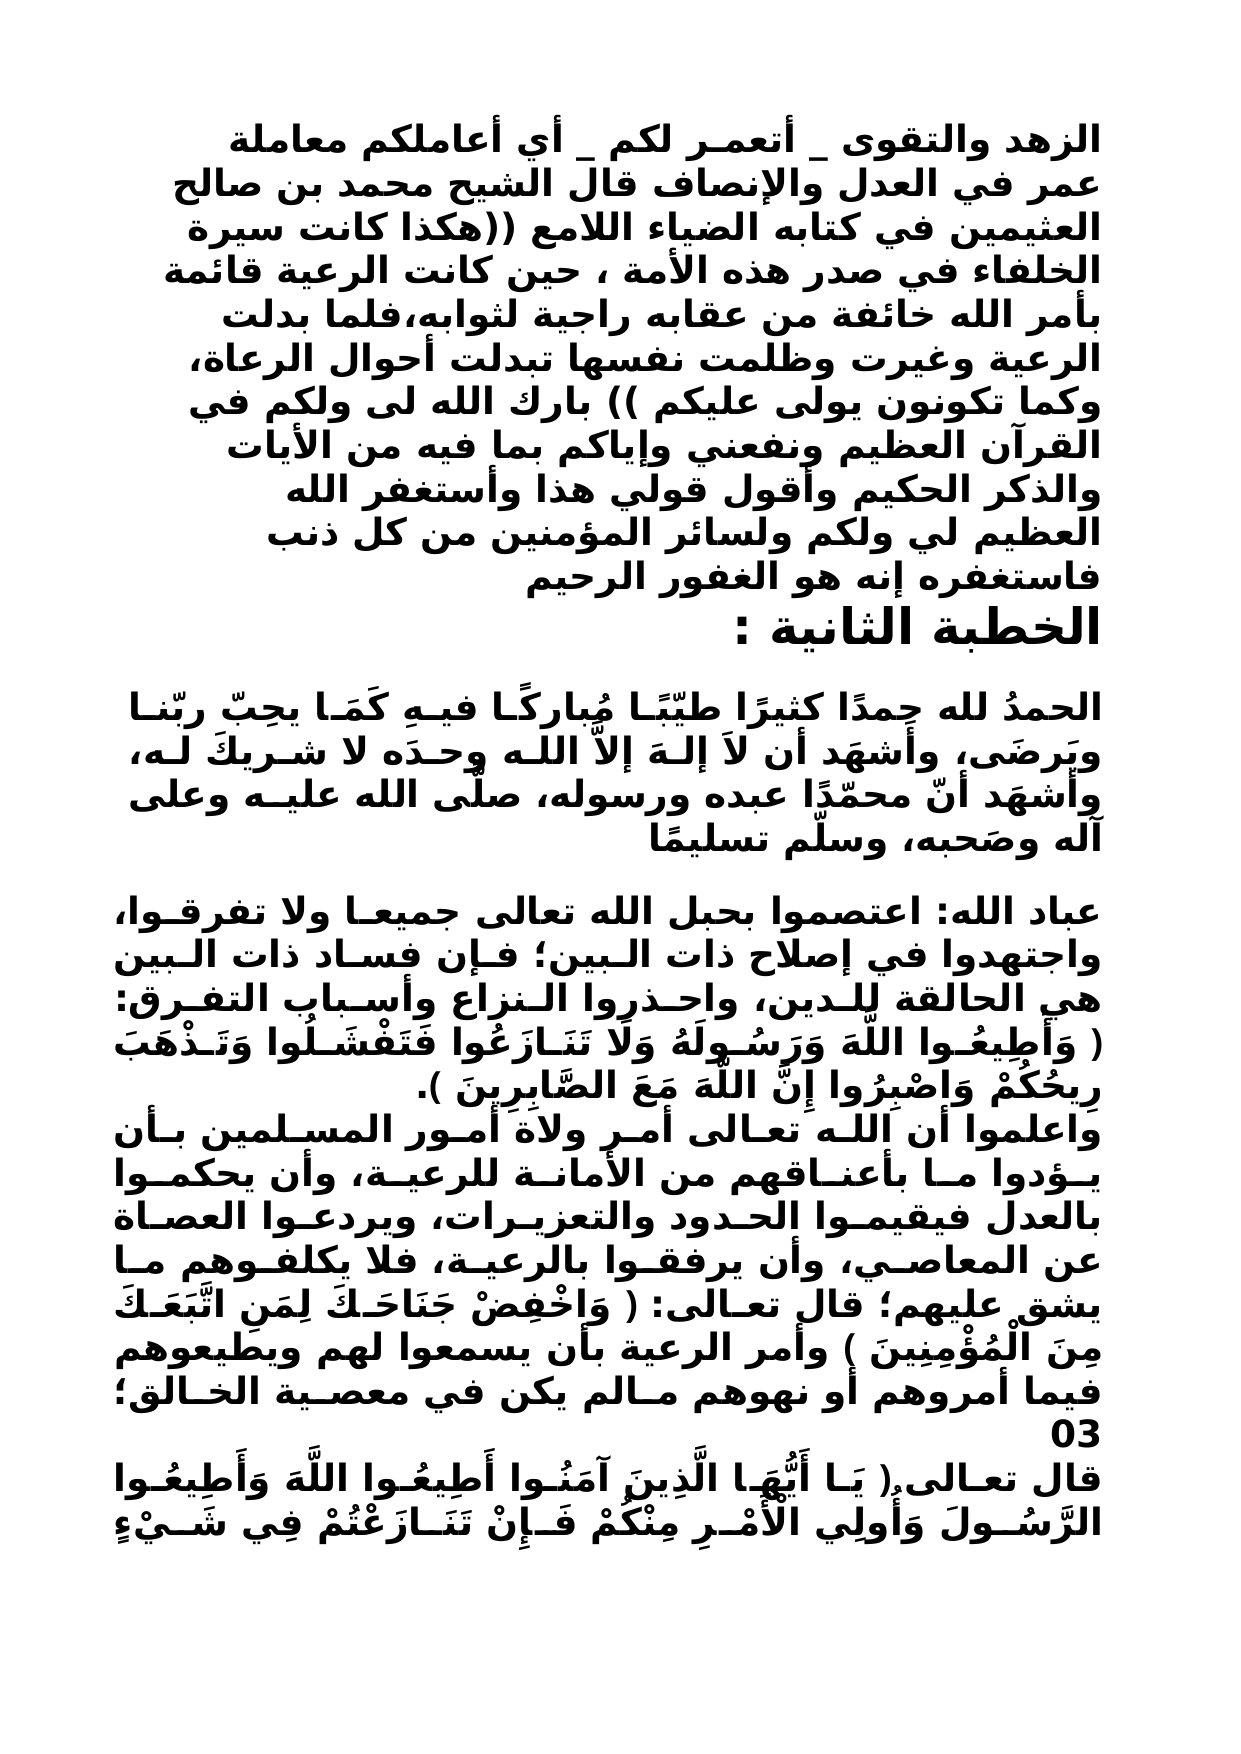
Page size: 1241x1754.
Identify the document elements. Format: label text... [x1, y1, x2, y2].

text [114, 1457, 1103, 1544]
text الحمدُ لله حمدًا كثيرًا طيّبًا مُباركًا فيهِ كَمَا يحِبّ ربّنا ويَرضَى، وأَشهَد أن لاَ إلهَ إلاَّ الله وحدَه لا شريكَ له، وأشهَد أنّ محمّدًا عبده ورسوله، صلَّى الله عليه وعلى آله وصَحبه، وسلّم تسليمًا [128, 686, 1103, 860]
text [143, 118, 1103, 598]
text عباد الله: اعتصموا بحبل الله تعالى جميعا ولا تفرقوا، واجتهدوا في إصلاح ذات البين؛ فإن فساد ذات البين هي الحالقة للدين، واحذروا النزاع وأسباب التفرق: ﴿ وَأَطِيعُوا اللَّهَ وَرَسُولَهُ وَلَا تَنَازَعُوا فَتَفْشَلُوا وَتَذْهَبَ رِيحُكُمْ وَاصْبِرُوا إِنَّ اللَّهَ مَعَ الصَّابِرِينَ ﴾. [114, 889, 1103, 1108]
text الخطبة الثانية : [143, 598, 1103, 656]
text واعلموا أن الله تعالى أمر ولاة أمور المسلمين بأن يؤدوا ما بأعناقهم من الأمانة للرعية، وأن يحكموا بالعدل فيقيموا الحدود والتعزيرات، ويردعوا العصاة عن المعاصي، وأن يرفقوا بالرعية، فلا يكلفوهم ما يشق عليهم؛ قال تعالى: ﴿ وَاخْفِضْ جَنَاحَكَ لِمَنِ اتَّبَعَكَ مِنَ الْمُؤْمِنِينَ ﴾ وأمر الرعية بأن يسمعوا لهم ويطيعوهم فيما أمروهم أو نهوهم مالم يكن في معصية الخالق؛ 03 [114, 1108, 1103, 1457]
